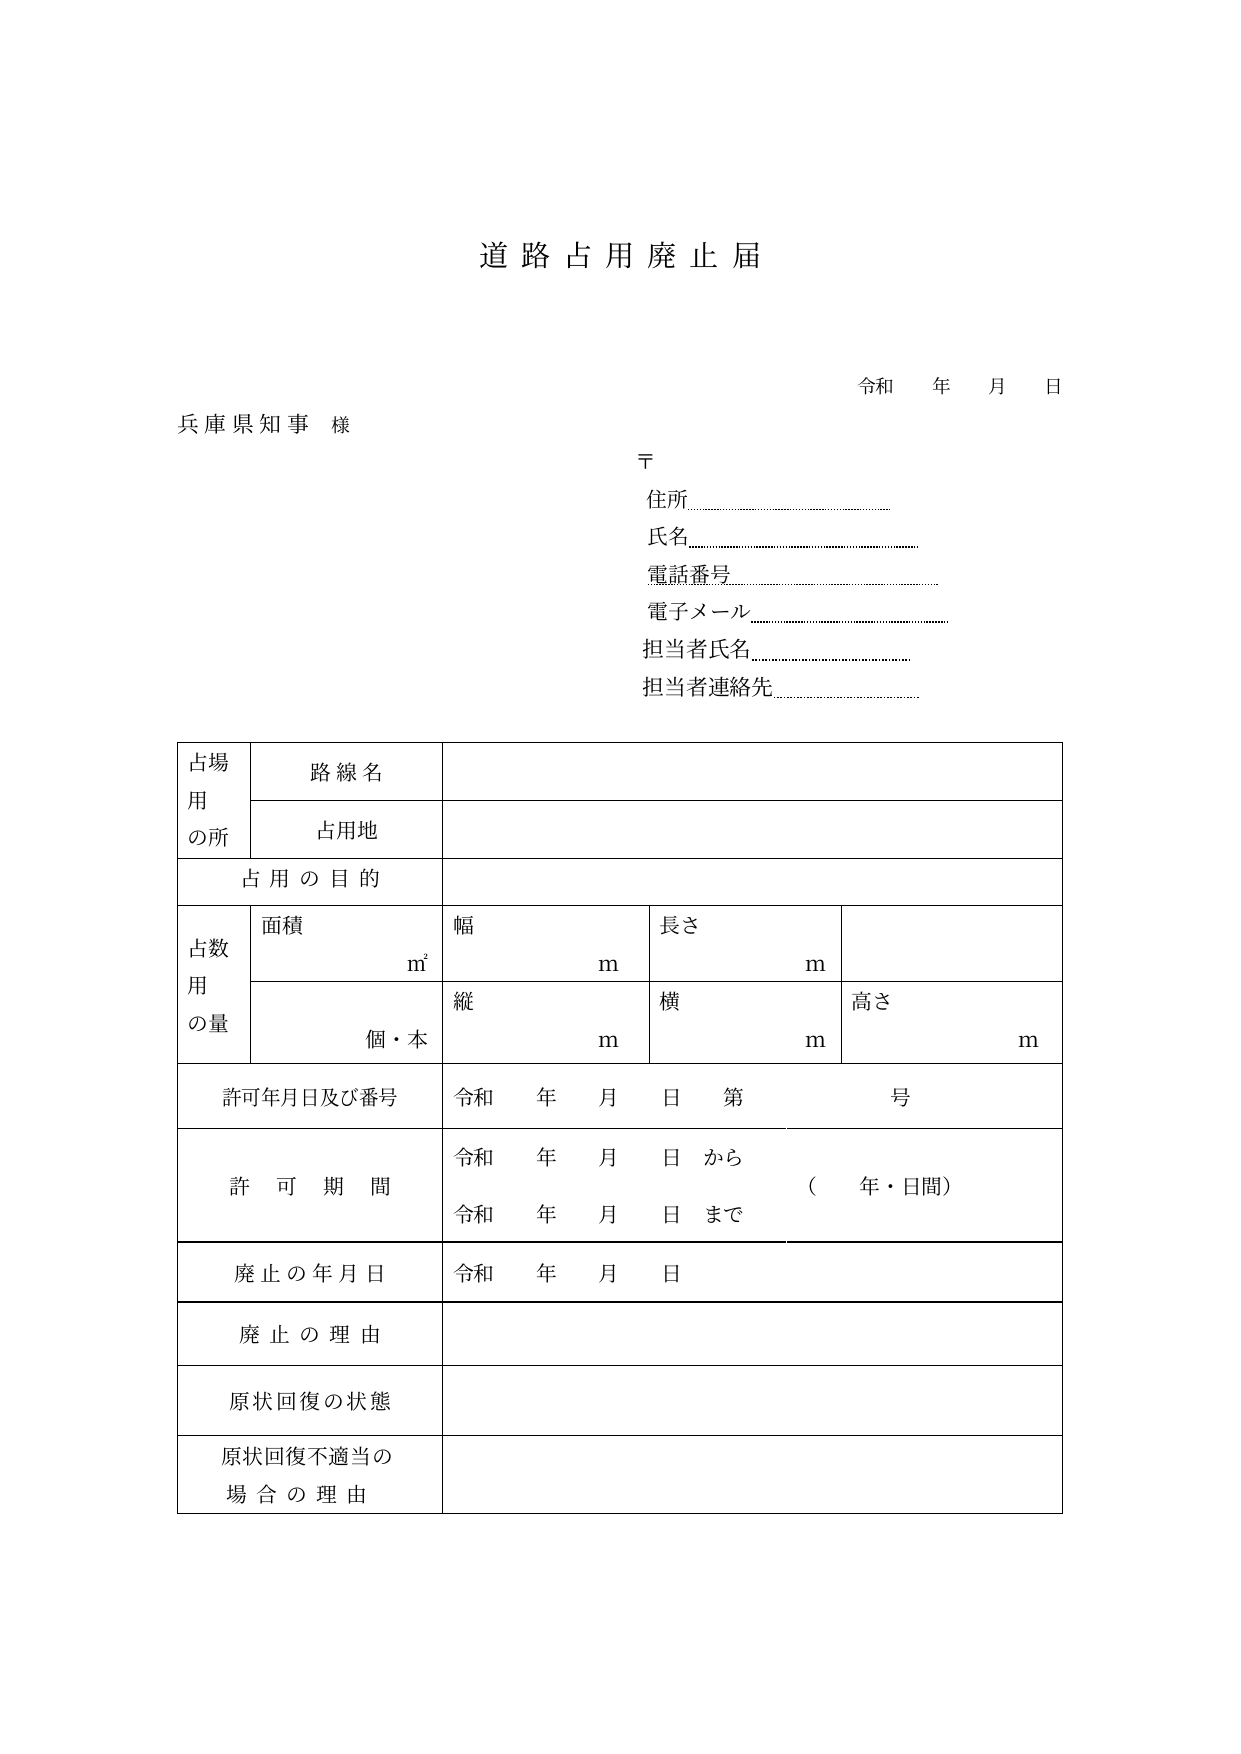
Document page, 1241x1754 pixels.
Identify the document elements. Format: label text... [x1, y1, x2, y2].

text 電子メール [647, 592, 1063, 629]
table_cell 面積 ㎡ [251, 906, 442, 981]
text 道路占用廃止届 [177, 217, 1063, 292]
table_cell [443, 1366, 1062, 1435]
table_cell 許 可 期 間 [178, 1129, 442, 1241]
table_cell [443, 1303, 1062, 1365]
table_cell [443, 1436, 1062, 1513]
text 住所 [177, 479, 1063, 517]
text 令和 年 月 日 [177, 367, 1063, 404]
table_cell 原状回復の状態 [178, 1366, 442, 1435]
text 兵 庫 県 知 事 様 [177, 404, 1063, 442]
text 担当者連絡先 [177, 667, 1063, 704]
table_header 路 線 名 [251, 743, 442, 800]
table_cell 原状回復不適当の 場合の理由 [178, 1436, 442, 1513]
table_cell 個・本 [251, 982, 442, 1063]
text 〒 [177, 442, 1063, 479]
table_cell 長さ ｍ [650, 906, 841, 981]
table_cell [443, 801, 1062, 858]
table_cell （ 年・日間） [787, 1129, 1062, 1241]
table_cell 占用の目的 [178, 859, 442, 905]
table_cell 横 ｍ [650, 982, 841, 1063]
table_cell 令和 年 月 日 [443, 1243, 1062, 1301]
table_header [443, 743, 1062, 800]
table_cell 廃 止 の 理 由 [178, 1303, 442, 1365]
text 電話番号 [647, 554, 1063, 592]
table_cell 占用地 [251, 801, 442, 858]
table_cell 縦 ｍ [443, 982, 649, 1063]
table_cell 占数 用 の量 [178, 906, 250, 1063]
table_cell [842, 906, 1062, 981]
table_cell 令和 年 月 日 第 号 [443, 1064, 1062, 1128]
table_cell 幅 ｍ [443, 906, 649, 981]
table_cell 高さ ｍ [842, 982, 1062, 1063]
table_cell 廃 止 の 年 月 日 [178, 1243, 442, 1301]
table_cell 許可年月日及び番号 [178, 1064, 442, 1128]
table_cell 令和 年 月 日 から [443, 1129, 786, 1184]
table_cell 令和 年 月 日 まで [443, 1185, 786, 1241]
text 氏名 [647, 517, 1063, 554]
text 担当者氏名 [177, 629, 1063, 667]
table_header 占場 用 の所 [178, 743, 250, 858]
table_cell [443, 859, 1062, 905]
